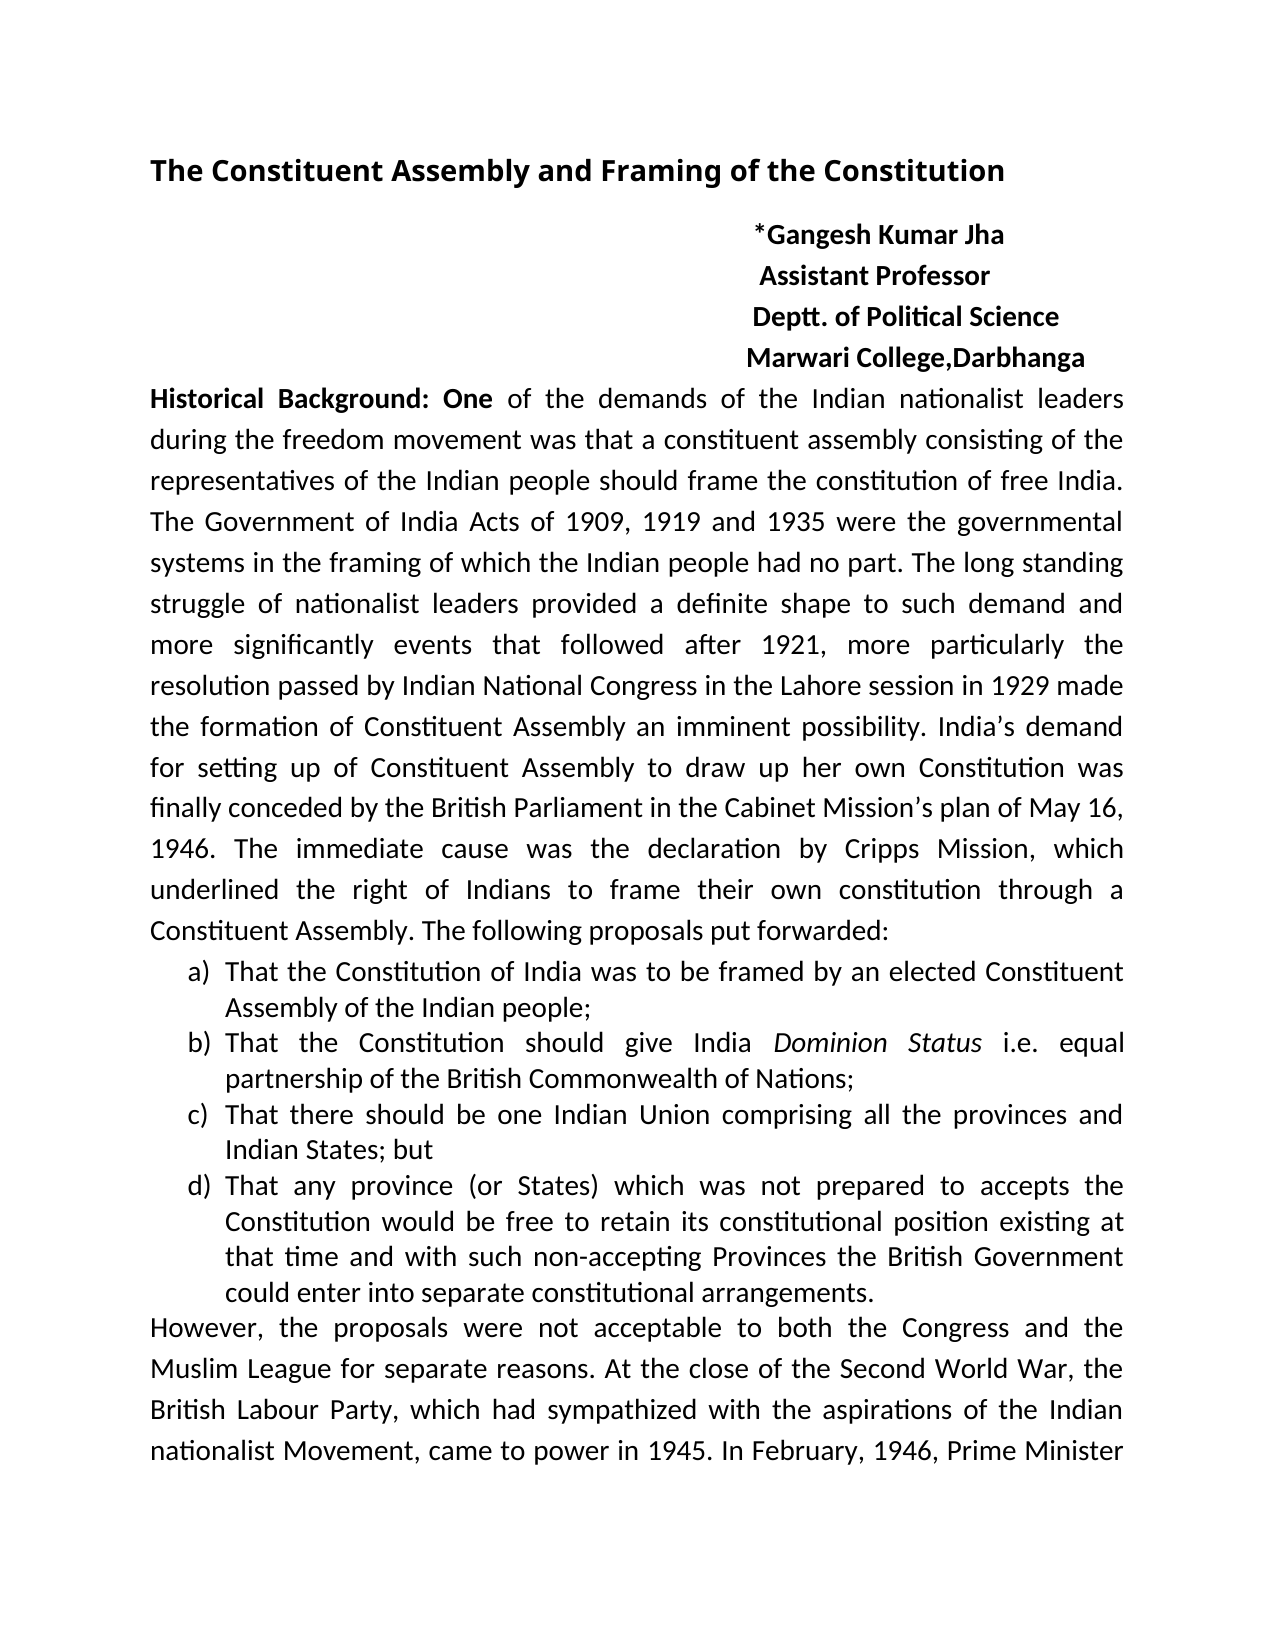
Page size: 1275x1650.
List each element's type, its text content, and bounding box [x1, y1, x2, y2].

list That the Constitution of India was to be framed by an elected Constituent Assembly of the Indian people; [187, 953, 1125, 1024]
list That the Constitution should give India Dominion Status i.e. equal partnership of the British Commonwealth of Nations; [187, 1024, 1125, 1096]
text *Gangesh Kumar Jha [206, 216, 1125, 252]
list That any province (or States) which was not prepared to accepts the Constitution would be free to retain its constitutional position existing at that time and with such non-accepting Provinces the British Government could enter into separate constitutional arrangements. [187, 1167, 1125, 1309]
text Assistant Professor [206, 257, 1125, 293]
text The Constituent Assembly and Framing of the Constitution [150, 150, 1125, 190]
list That there should be one Indian Union comprising all the provinces and Indian States; but [187, 1096, 1125, 1167]
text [150, 1309, 1125, 1468]
text Historical Background: One of the demands of the Indian nationalist leaders during the freedom movement was that a constituent assembly consisting of the representatives of the Indian people should frame the constitution of free India. The Government of India Acts of 1909, 1919 and 1935 were the governmental systems in the framing of which the Indian people had no part. The long standing struggle of nationalist leaders provided a definite shape to such demand and more significantly events that followed after 1921, more particularly the resolution passed by Indian National Congress in the Lahore session in 1929 made the formation of Constituent Assembly an imminent possibility. India’s demand for setting up of Constituent Assembly to draw up her own Constitution was finally conceded by the British Parliament in the Cabinet Mission’s plan of May 16, 1946. The immediate cause was the declaration by Cripps Mission, which underlined the right of Indians to frame their own constitution through a Constituent Assembly. The following proposals put forwarded: [150, 380, 1125, 948]
text Marwari College,Darbhanga [206, 339, 1125, 375]
text Deptt. of Political Science [206, 298, 1125, 334]
